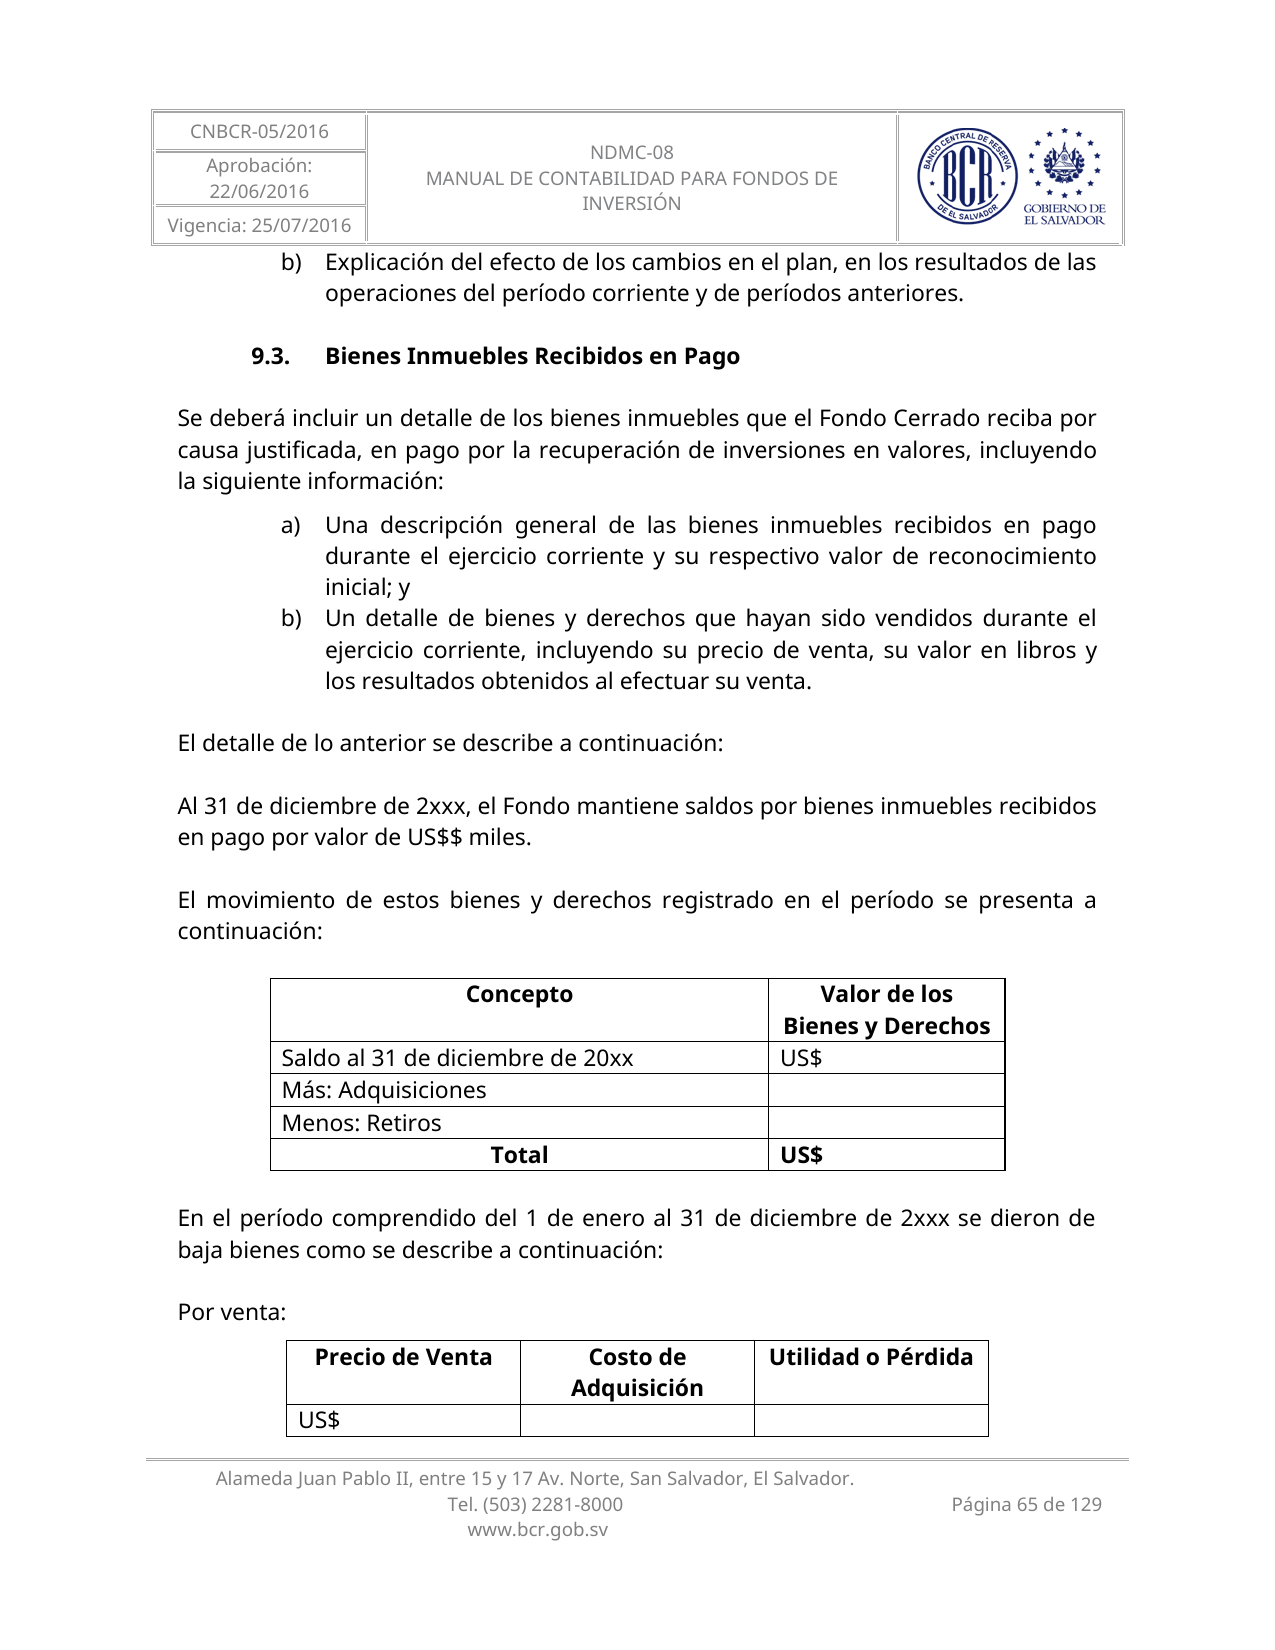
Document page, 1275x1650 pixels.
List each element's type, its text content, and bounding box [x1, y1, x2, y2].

table_cell Más: Adquisiciones [271, 1074, 768, 1106]
table_header Precio de Venta [287, 1341, 520, 1403]
table_cell [755, 1405, 988, 1436]
text En el período comprendido del 1 de enero al 31 de diciembre de 2xxx se dieron de baja bienes como se describe a continuación: [177, 1202, 1098, 1265]
list Explicación del efecto de los cambios en el plan, en los resultados de las operaciones del período corriente y de períodos anteriores. [281, 177, 1098, 245]
table_cell Saldo al 31 de diciembre de 20xx [271, 1042, 768, 1073]
table_header Concepto [271, 979, 768, 1041]
list Un detalle de bienes y derechos que hayan sido vendidos durante el ejercicio corriente, incluyendo su precio de venta, su valor en libros y los resultados obtenidos al efectuar su venta. [281, 602, 1098, 696]
text El detalle de lo anterior se describe a continuación: [177, 727, 1098, 759]
text El movimiento de estos bienes y derechos registrado en el período se presenta a continuación: [177, 884, 1098, 946]
text Al 31 de diciembre de 2xxx, el Fondo mantiene saldos por bienes inmuebles recibidos en pago por valor de US$$ miles. [177, 790, 1098, 852]
table_header Costo de Adquisición [521, 1341, 754, 1403]
table_cell US$ [769, 1042, 1004, 1073]
table_header Utilidad o Pérdida [755, 1341, 988, 1403]
text Se deberá incluir un detalle de los bienes inmuebles que el Fondo Cerrado reciba por causa justificada, en pago por la recuperación de inversiones en valores, incluyendo la siguiente información: [177, 402, 1098, 496]
table_cell Total [271, 1139, 768, 1170]
table_cell [769, 1074, 1004, 1106]
text Por venta: [177, 1296, 1098, 1327]
picture [914, 128, 1107, 228]
table_cell [769, 1107, 1004, 1138]
table_header Valor de los Bienes y Derechos [769, 979, 1004, 1041]
table_cell [521, 1405, 754, 1436]
table_cell Menos: Retiros [271, 1107, 768, 1138]
list Explicación del efecto de los cambios en el plan, en los resultados de las operaciones del período corriente y de períodos anteriores. [281, 246, 1098, 309]
table_cell US$ [769, 1139, 1004, 1170]
table_cell US$ [287, 1405, 520, 1436]
list Una descripción general de las bienes inmuebles recibidos en pago durante el ejercicio corriente y su respectivo valor de reconocimiento inicial; y [281, 509, 1098, 602]
list Bienes Inmuebles Recibidos en Pago [251, 340, 1098, 371]
